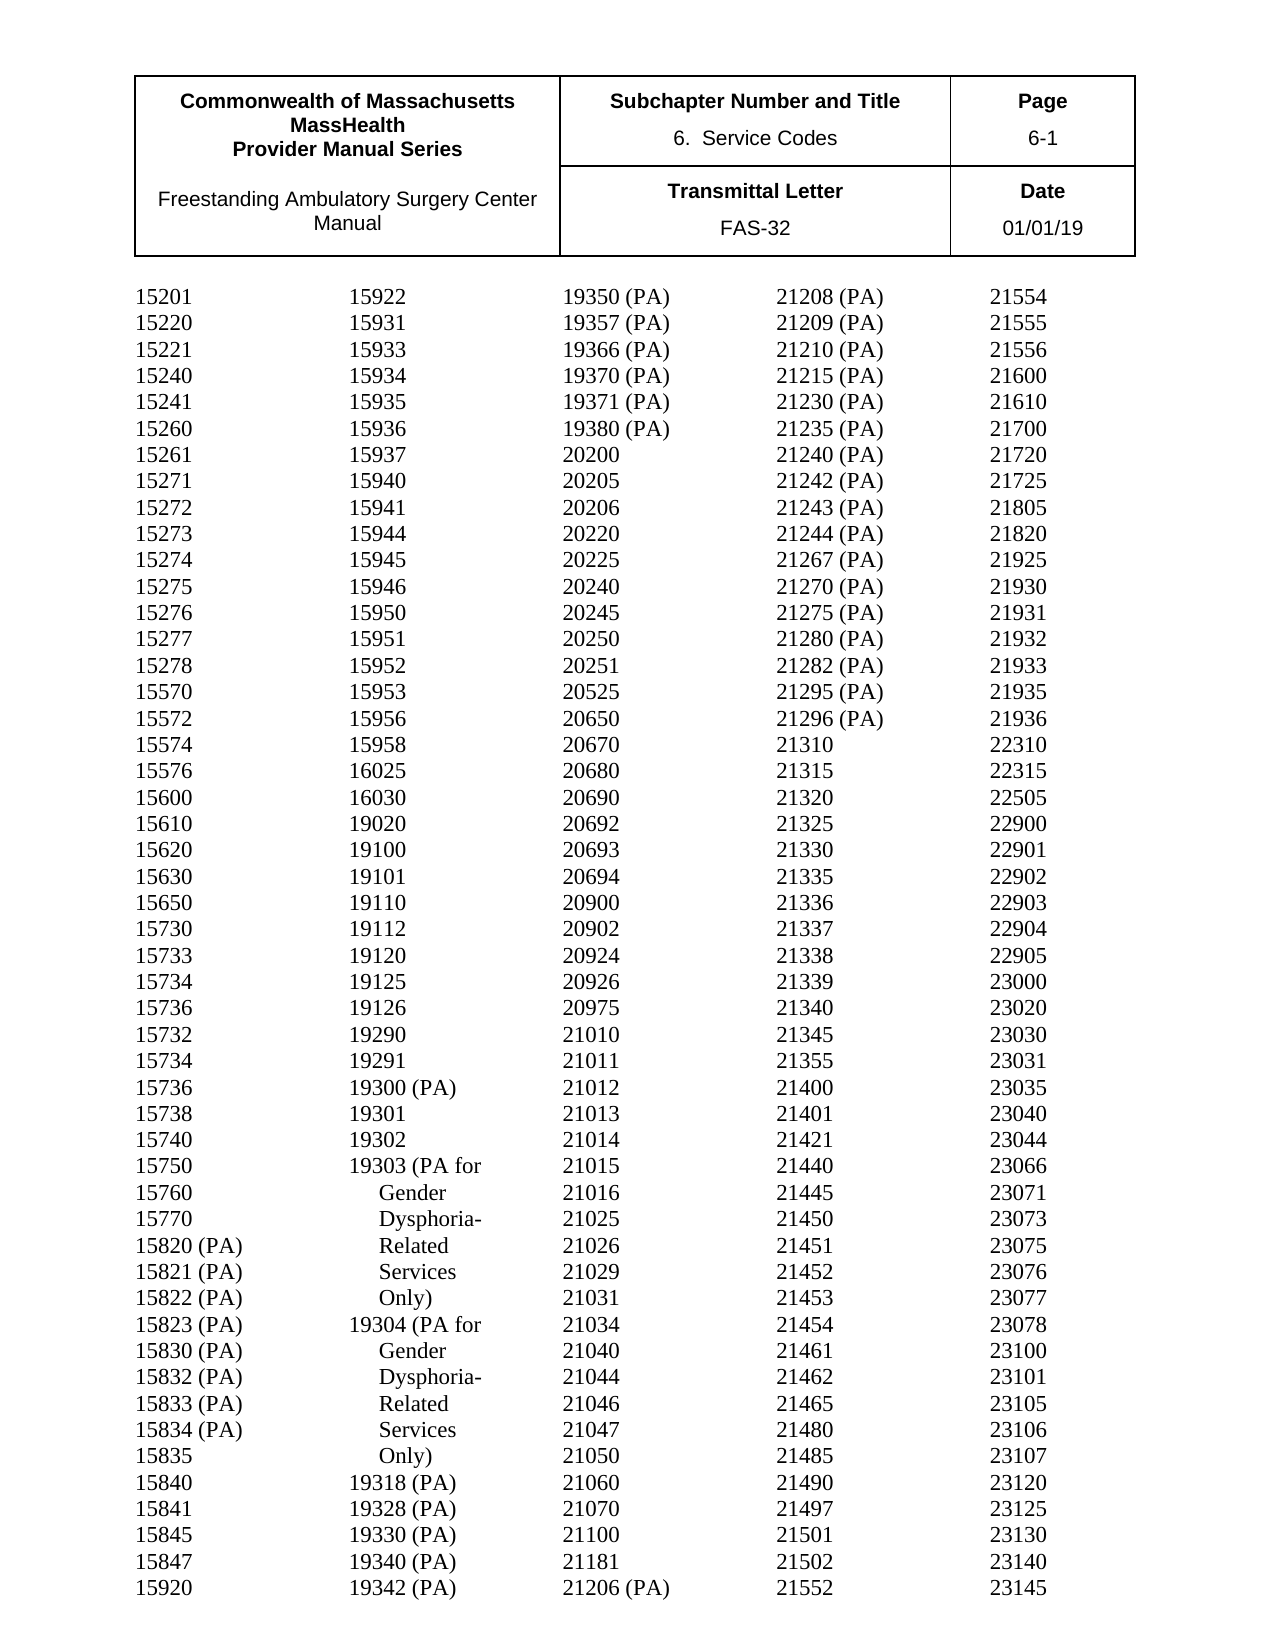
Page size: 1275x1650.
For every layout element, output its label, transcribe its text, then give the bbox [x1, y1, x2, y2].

text 20694 [562, 863, 713, 889]
text 21295 (PA) [776, 678, 926, 704]
text 21315 [776, 757, 926, 784]
text 21336 [776, 889, 926, 915]
text 15951 [349, 626, 499, 652]
text 21497 [776, 1495, 926, 1522]
text 21421 [776, 1126, 926, 1153]
text 21450 [776, 1205, 926, 1232]
text 21267 (PA) [776, 546, 926, 573]
text 21502 [776, 1548, 926, 1574]
text 20250 [562, 626, 713, 652]
text 20206 [562, 494, 713, 520]
text 15734 [135, 1047, 285, 1073]
text 20245 [562, 599, 713, 626]
text 15272 [135, 494, 285, 520]
text 22315 [989, 757, 1140, 784]
text 19370 (PA) [562, 362, 713, 388]
text 21230 (PA) [776, 388, 926, 415]
text 15934 [349, 362, 499, 388]
text 21015 [562, 1153, 713, 1179]
text 15830 (PA) [135, 1337, 285, 1363]
text 19110 [349, 889, 499, 915]
text 15260 [135, 415, 285, 441]
text 19300 (PA) [349, 1073, 499, 1100]
text 23078 [989, 1311, 1140, 1337]
text 21210 (PA) [776, 336, 926, 362]
text 21462 [776, 1363, 926, 1390]
text 15952 [349, 652, 499, 678]
text 15220 [135, 309, 285, 336]
text 21339 [776, 968, 926, 994]
text 19301 [349, 1100, 499, 1126]
text 19302 [349, 1126, 531, 1153]
text 15600 [135, 784, 285, 810]
text 21461 [776, 1337, 926, 1363]
text 15940 [349, 467, 499, 494]
text 15736 [135, 1073, 285, 1100]
text 15931 [349, 309, 499, 336]
text 21355 [776, 1047, 926, 1073]
text 21034 [562, 1311, 713, 1337]
text 21454 [776, 1311, 926, 1337]
text 21820 [989, 520, 1140, 546]
text 16030 [349, 784, 499, 810]
text 15944 [349, 520, 499, 546]
text 23101 [989, 1363, 1140, 1390]
text 21935 [989, 678, 1140, 704]
text 23130 [989, 1522, 1140, 1548]
text 15820 (PA) [135, 1232, 285, 1258]
text 15835 [135, 1442, 285, 1469]
text 20251 [562, 652, 713, 678]
text 23125 [989, 1495, 1140, 1522]
text 21440 [776, 1153, 926, 1179]
text 21270 (PA) [776, 573, 926, 599]
text 20525 [562, 678, 713, 704]
text 15840 [135, 1469, 285, 1495]
text 21240 (PA) [776, 441, 926, 467]
text 23075 [989, 1232, 1140, 1258]
text 15945 [349, 546, 499, 573]
text 23035 [989, 1073, 1140, 1100]
text 21235 (PA) [776, 415, 926, 441]
text 15770 [135, 1205, 285, 1232]
text 19020 [349, 810, 499, 836]
text 21931 [989, 599, 1140, 626]
text 20975 [562, 994, 713, 1021]
text 22904 [989, 915, 1140, 942]
text 21209 (PA) [776, 309, 926, 336]
text 15941 [349, 494, 499, 520]
text 20900 [562, 889, 713, 915]
text 21554 [989, 283, 1140, 309]
text 15201 [135, 283, 285, 309]
text 20220 [562, 520, 713, 546]
text 15738 [135, 1100, 285, 1126]
text 21243 (PA) [776, 494, 926, 520]
text 15733 [135, 942, 285, 968]
text 21208 (PA) [776, 283, 926, 309]
text 21556 [989, 336, 1140, 362]
text 15953 [349, 678, 499, 704]
text 21700 [989, 415, 1140, 441]
text 23044 [989, 1126, 1140, 1153]
text 15277 [135, 626, 285, 652]
text 19100 [349, 836, 499, 863]
text 15841 [135, 1495, 285, 1522]
text 21025 [562, 1205, 713, 1232]
text 21452 [776, 1258, 926, 1284]
text 20650 [562, 704, 713, 731]
text 23140 [989, 1548, 1140, 1574]
text 21345 [776, 1021, 926, 1047]
text 15958 [349, 731, 499, 757]
text 15572 [135, 704, 285, 731]
text 15275 [135, 573, 285, 599]
text 19303 (PA for Gender Dysphoria-Related Services Only) [349, 1153, 499, 1311]
text 15937 [349, 441, 499, 467]
text 23071 [989, 1179, 1140, 1205]
text 15760 [135, 1179, 285, 1205]
text 21012 [562, 1073, 713, 1100]
text 21725 [989, 467, 1140, 494]
text 21932 [989, 626, 1140, 652]
text 19342 (PA) [349, 1574, 531, 1601]
text 15920 [135, 1574, 285, 1601]
text 21016 [562, 1179, 713, 1205]
text 21100 [562, 1522, 713, 1548]
text 23066 [989, 1153, 1140, 1179]
text 21047 [562, 1416, 713, 1442]
text 21242 (PA) [776, 467, 926, 494]
text 21031 [562, 1284, 713, 1311]
text 15261 [135, 441, 285, 467]
text 15273 [135, 520, 285, 546]
text 21296 (PA) [776, 704, 926, 731]
text 21026 [562, 1232, 713, 1258]
text 15822 (PA) [135, 1284, 285, 1311]
text 23100 [989, 1337, 1140, 1363]
text 19101 [349, 863, 499, 889]
text 21453 [776, 1284, 926, 1311]
text 21445 [776, 1179, 926, 1205]
text 23000 [989, 968, 1140, 994]
text 21933 [989, 652, 1140, 678]
text 23040 [989, 1100, 1140, 1126]
text 21282 (PA) [776, 652, 926, 678]
text 15833 (PA) [135, 1390, 285, 1416]
text 21335 [776, 863, 926, 889]
text 21465 [776, 1390, 926, 1416]
text 21490 [776, 1469, 926, 1495]
text 21060 [562, 1469, 713, 1495]
text 15935 [349, 388, 499, 415]
text 21485 [776, 1442, 926, 1469]
text 23020 [989, 994, 1140, 1021]
text 19120 [349, 942, 499, 968]
text 15650 [135, 889, 285, 915]
text 15730 [135, 915, 285, 942]
text 15221 [135, 336, 285, 362]
text 21340 [776, 994, 926, 1021]
text 22310 [989, 731, 1140, 757]
text 23120 [989, 1469, 1140, 1495]
text 15832 (PA) [135, 1363, 285, 1390]
text 19318 (PA) [349, 1469, 499, 1495]
text 15933 [349, 336, 499, 362]
text 21330 [776, 836, 926, 863]
text 19380 (PA) [562, 415, 713, 441]
text 21181 [562, 1548, 713, 1574]
text 21046 [562, 1390, 713, 1416]
text 21501 [776, 1522, 926, 1548]
text 21400 [776, 1073, 926, 1100]
text 23105 [989, 1390, 1140, 1416]
text 19371 (PA) [562, 388, 713, 415]
text 21401 [776, 1100, 926, 1126]
text 20240 [562, 573, 713, 599]
text 21320 [776, 784, 926, 810]
text 22903 [989, 889, 1140, 915]
text 20692 [562, 810, 713, 836]
text 15734 [135, 968, 285, 994]
text 15274 [135, 546, 285, 573]
text 15278 [135, 652, 285, 678]
text 23076 [989, 1258, 1140, 1284]
text 15956 [349, 704, 499, 731]
text 15946 [349, 573, 499, 599]
text 15750 [135, 1153, 285, 1179]
text 15271 [135, 467, 285, 494]
text 21600 [989, 362, 1140, 388]
text 19366 (PA) [562, 336, 713, 362]
text 19350 (PA) [562, 283, 713, 309]
text 15821 (PA) [135, 1258, 285, 1284]
text 22505 [989, 784, 1140, 810]
text 21555 [989, 309, 1140, 336]
text 15574 [135, 731, 285, 757]
text 15630 [135, 863, 285, 889]
text 21338 [776, 942, 926, 968]
text 15740 [135, 1126, 285, 1153]
text 20680 [562, 757, 713, 784]
text 23145 [989, 1574, 1140, 1601]
text 19304 (PA for Gender Dysphoria-Related Services Only) [349, 1311, 499, 1469]
text 22902 [989, 863, 1140, 889]
text 20924 [562, 942, 713, 968]
text 21029 [562, 1258, 713, 1284]
text 21925 [989, 546, 1140, 573]
text 19291 [349, 1047, 499, 1073]
text 20670 [562, 731, 713, 757]
text 21936 [989, 704, 1140, 731]
text 21215 (PA) [776, 362, 926, 388]
text 22901 [989, 836, 1140, 863]
text 23031 [989, 1047, 1140, 1073]
text 19290 [349, 1021, 499, 1047]
text 21310 [776, 731, 926, 757]
text 15240 [135, 362, 285, 388]
text 21044 [562, 1363, 713, 1390]
text 20693 [562, 836, 713, 863]
text 23107 [989, 1442, 1140, 1469]
text 19125 [349, 968, 499, 994]
text 15276 [135, 599, 285, 626]
text 21337 [776, 915, 926, 942]
text 21011 [562, 1047, 713, 1073]
text 21040 [562, 1337, 713, 1363]
text 21325 [776, 810, 926, 836]
text 21930 [989, 573, 1140, 599]
text 23030 [989, 1021, 1140, 1047]
text 19112 [349, 915, 499, 942]
text 15936 [349, 415, 499, 441]
text 23106 [989, 1416, 1140, 1442]
text 15823 (PA) [135, 1311, 285, 1337]
text 15736 [135, 994, 285, 1021]
text 15620 [135, 836, 285, 863]
text 21280 (PA) [776, 626, 926, 652]
text 21805 [989, 494, 1140, 520]
text 19357 (PA) [562, 309, 713, 336]
text 21480 [776, 1416, 926, 1442]
text 15845 [135, 1522, 285, 1548]
text 20926 [562, 968, 713, 994]
text 20690 [562, 784, 713, 810]
text 21050 [562, 1442, 713, 1469]
text 15847 [135, 1548, 285, 1574]
text 21610 [989, 388, 1140, 415]
text 15241 [135, 388, 285, 415]
text 16025 [349, 757, 499, 784]
text 19328 (PA) [349, 1495, 499, 1522]
text 22905 [989, 942, 1140, 968]
text 15922 [349, 283, 499, 309]
text 22900 [989, 810, 1140, 836]
text 15732 [135, 1021, 285, 1047]
text 20225 [562, 546, 713, 573]
text 19330 (PA) [349, 1522, 499, 1548]
text 23073 [989, 1205, 1140, 1232]
text 23077 [989, 1284, 1140, 1311]
text 20205 [562, 467, 713, 494]
text 21014 [562, 1126, 713, 1153]
text 15610 [135, 810, 285, 836]
text 21013 [562, 1100, 713, 1126]
text 21720 [989, 441, 1140, 467]
text 21206 (PA) [562, 1574, 713, 1601]
text 21451 [776, 1232, 926, 1258]
text 21244 (PA) [776, 520, 926, 546]
text 15576 [135, 757, 285, 784]
text 20200 [562, 441, 713, 467]
text 19126 [349, 994, 499, 1021]
text 21275 (PA) [776, 599, 926, 626]
text 15570 [135, 678, 285, 704]
text 21070 [562, 1495, 713, 1522]
text 19340 (PA) [349, 1548, 531, 1574]
text 21552 [776, 1574, 926, 1601]
text 15950 [349, 599, 499, 626]
text 20902 [562, 915, 713, 942]
text 15834 (PA) [135, 1416, 285, 1442]
text 21010 [562, 1021, 713, 1047]
